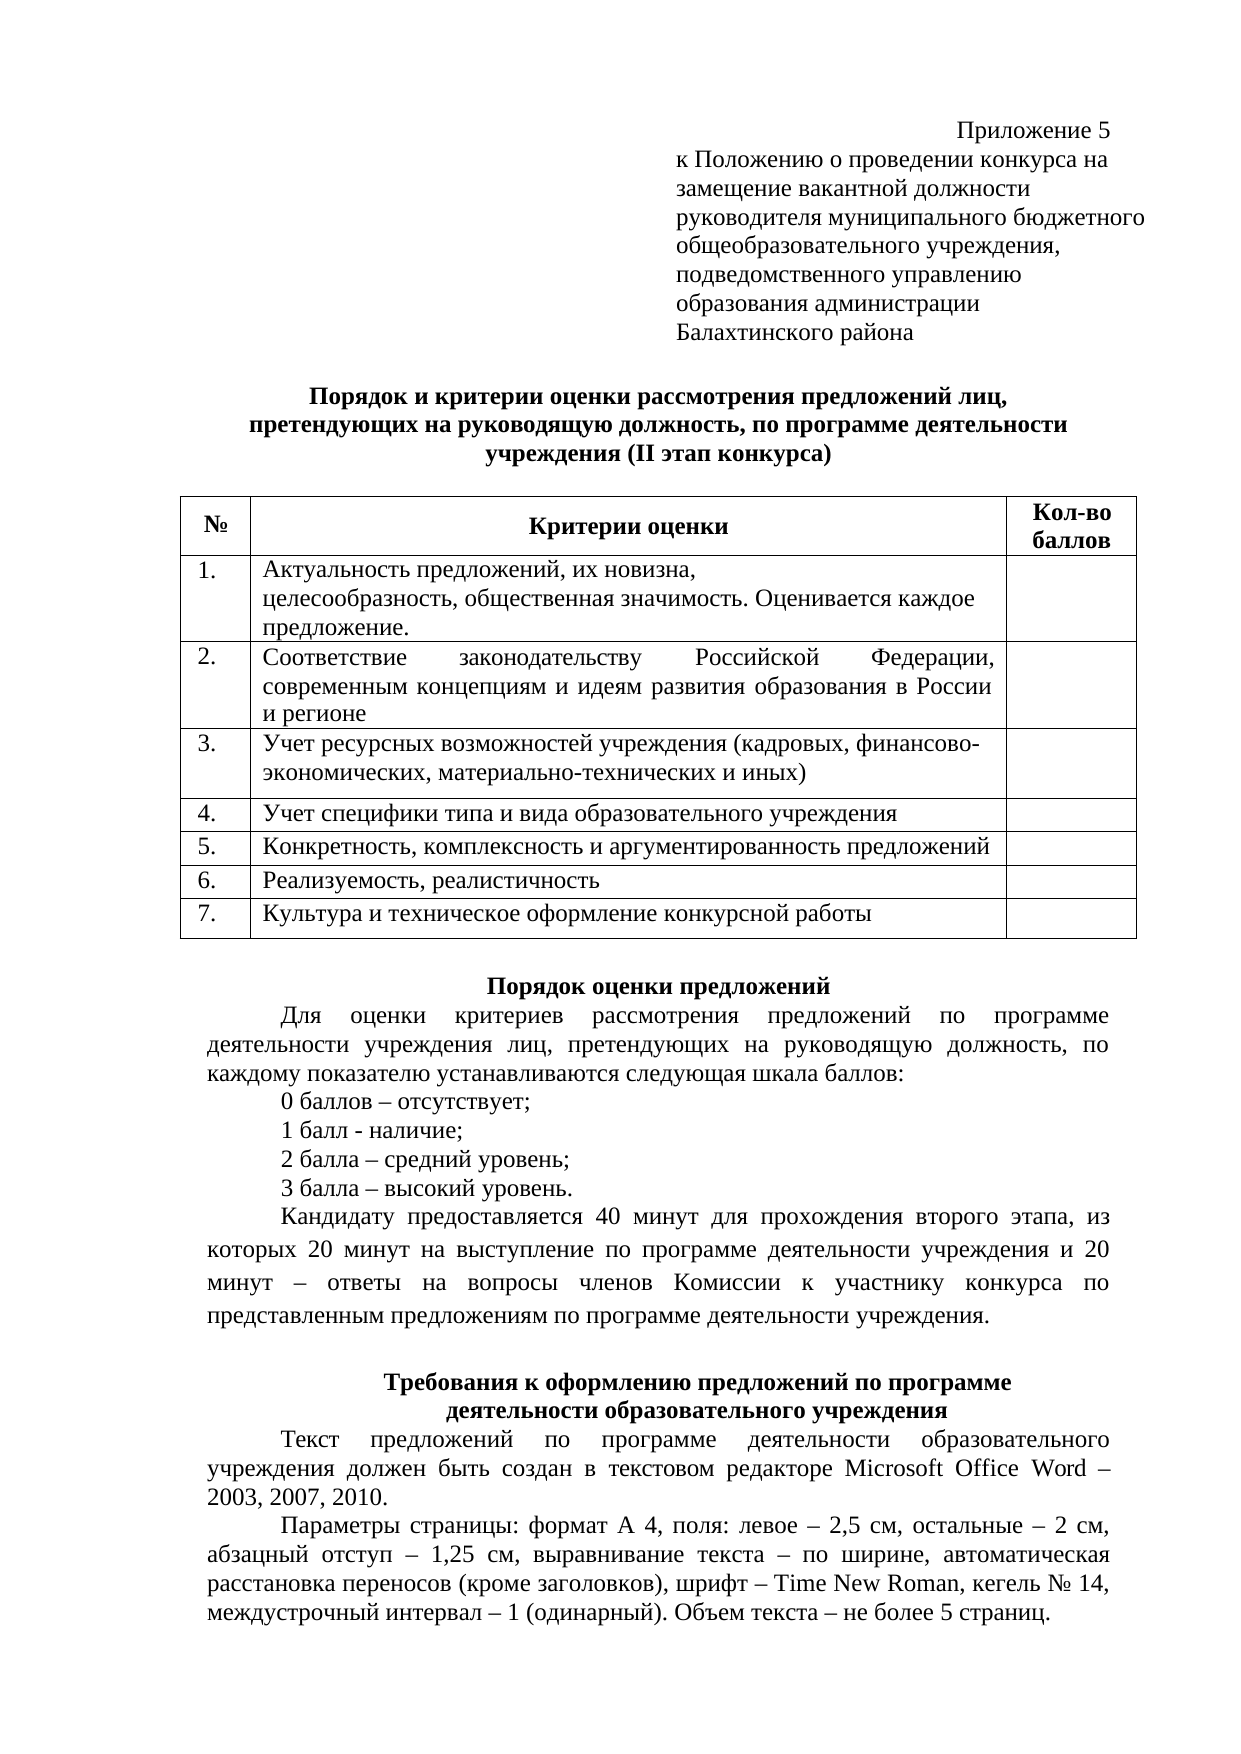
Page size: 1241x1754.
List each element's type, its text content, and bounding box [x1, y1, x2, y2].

table_cell [1007, 799, 1136, 831]
text Текст предложений по программе деятельности образовательного учреждения должен быть создан в текстовом редакторе Microsoft Office Word – 2003, 2007, 2010. [207, 1424, 1110, 1511]
table_cell Учет специфики типа и вида образовательного учреждения [251, 799, 1006, 831]
table_cell Реализуемость, реалистичность [251, 866, 1006, 898]
text 0 баллов – отсутствует; 1 балл - наличие; [281, 1086, 541, 1144]
table_cell 5. [181, 832, 250, 865]
table_cell [1007, 642, 1136, 727]
subtitle Порядок и критерии оценки рассмотрения предложений лиц, претендующих на руководящую должность, по программе деятельности учреждения (II этап конкурса) [248, 381, 1068, 467]
table_cell [1007, 832, 1136, 865]
text к Положению о проведении конкурса на замещение вакантной должности руководителя муниципального бюджетного общеобразовательного учреждения, подведомственного управлению образования администрации [676, 144, 1153, 317]
table_cell 6. [181, 866, 250, 898]
table_cell 7. [181, 899, 250, 938]
table_cell 2. [181, 642, 250, 727]
table_header Кол-во баллов [1007, 497, 1136, 555]
table_cell [1007, 556, 1136, 641]
table_header Критерии оценки [251, 497, 1006, 555]
text 2 балла – средний уровень; 3 балла – высокий уровень. [281, 1144, 574, 1201]
table_cell 3. [181, 729, 250, 798]
text Порядок оценки предложений [223, 972, 1093, 1000]
table_cell [1007, 729, 1136, 798]
subtitle Требования к оформлению предложений по программе деятельности образовательного учреждения [383, 1367, 1104, 1424]
table_cell [1007, 866, 1136, 898]
table_cell Учет ресурсных возможностей учреждения (кадровых, финансово- экономических, материально-технических и иных) [251, 729, 1006, 798]
text Для оценки критериев рассмотрения предложений по программе деятельности учреждения лиц, претендующих на руководящую должность, по каждому показателю устанавливаются следующая шкала баллов: [207, 1000, 1110, 1086]
table_cell Культура и техническое оформление конкурсной работы [251, 899, 1006, 938]
text Кандидату предоставляется 40 минут для прохождения второго этапа, из которых 20 минут на выступление по программе деятельности учреждения и 20 минут – ответы на вопросы членов Комиссии к участнику конкурса по представленным предложениям по программе деятельности учреждения. [207, 1201, 1111, 1329]
table_cell Конкретность, комплексность и аргументированность предложений [251, 832, 1006, 865]
table_cell Соответствие законодательству Российской Федерации, современным концепциям и идеям развития образования в России и регионе [251, 642, 1006, 727]
text Параметры страницы: формат А 4, поля: левое – 2,5 см, остальные – 2 см, абзацный отступ – 1,25 см, выравнивание текста – по ширине, автоматическая расстановка переносов (кроме заголовков), шрифт – Time New Roman, кегель № 14, междустрочный интервал – 1 (одинарный). Объем текста – не более 5 страниц. [207, 1511, 1111, 1626]
table_cell [1007, 899, 1136, 938]
table_cell 4. [181, 799, 250, 831]
text Приложение 5 [956, 115, 1184, 144]
table_cell Актуальность предложений, их новизна, целесообразность, общественная значимость. Оценивается каждое предложение. [251, 556, 1006, 641]
table_cell 1. [181, 556, 250, 641]
table_header № [181, 497, 250, 555]
text Балахтинского района [676, 317, 1184, 345]
